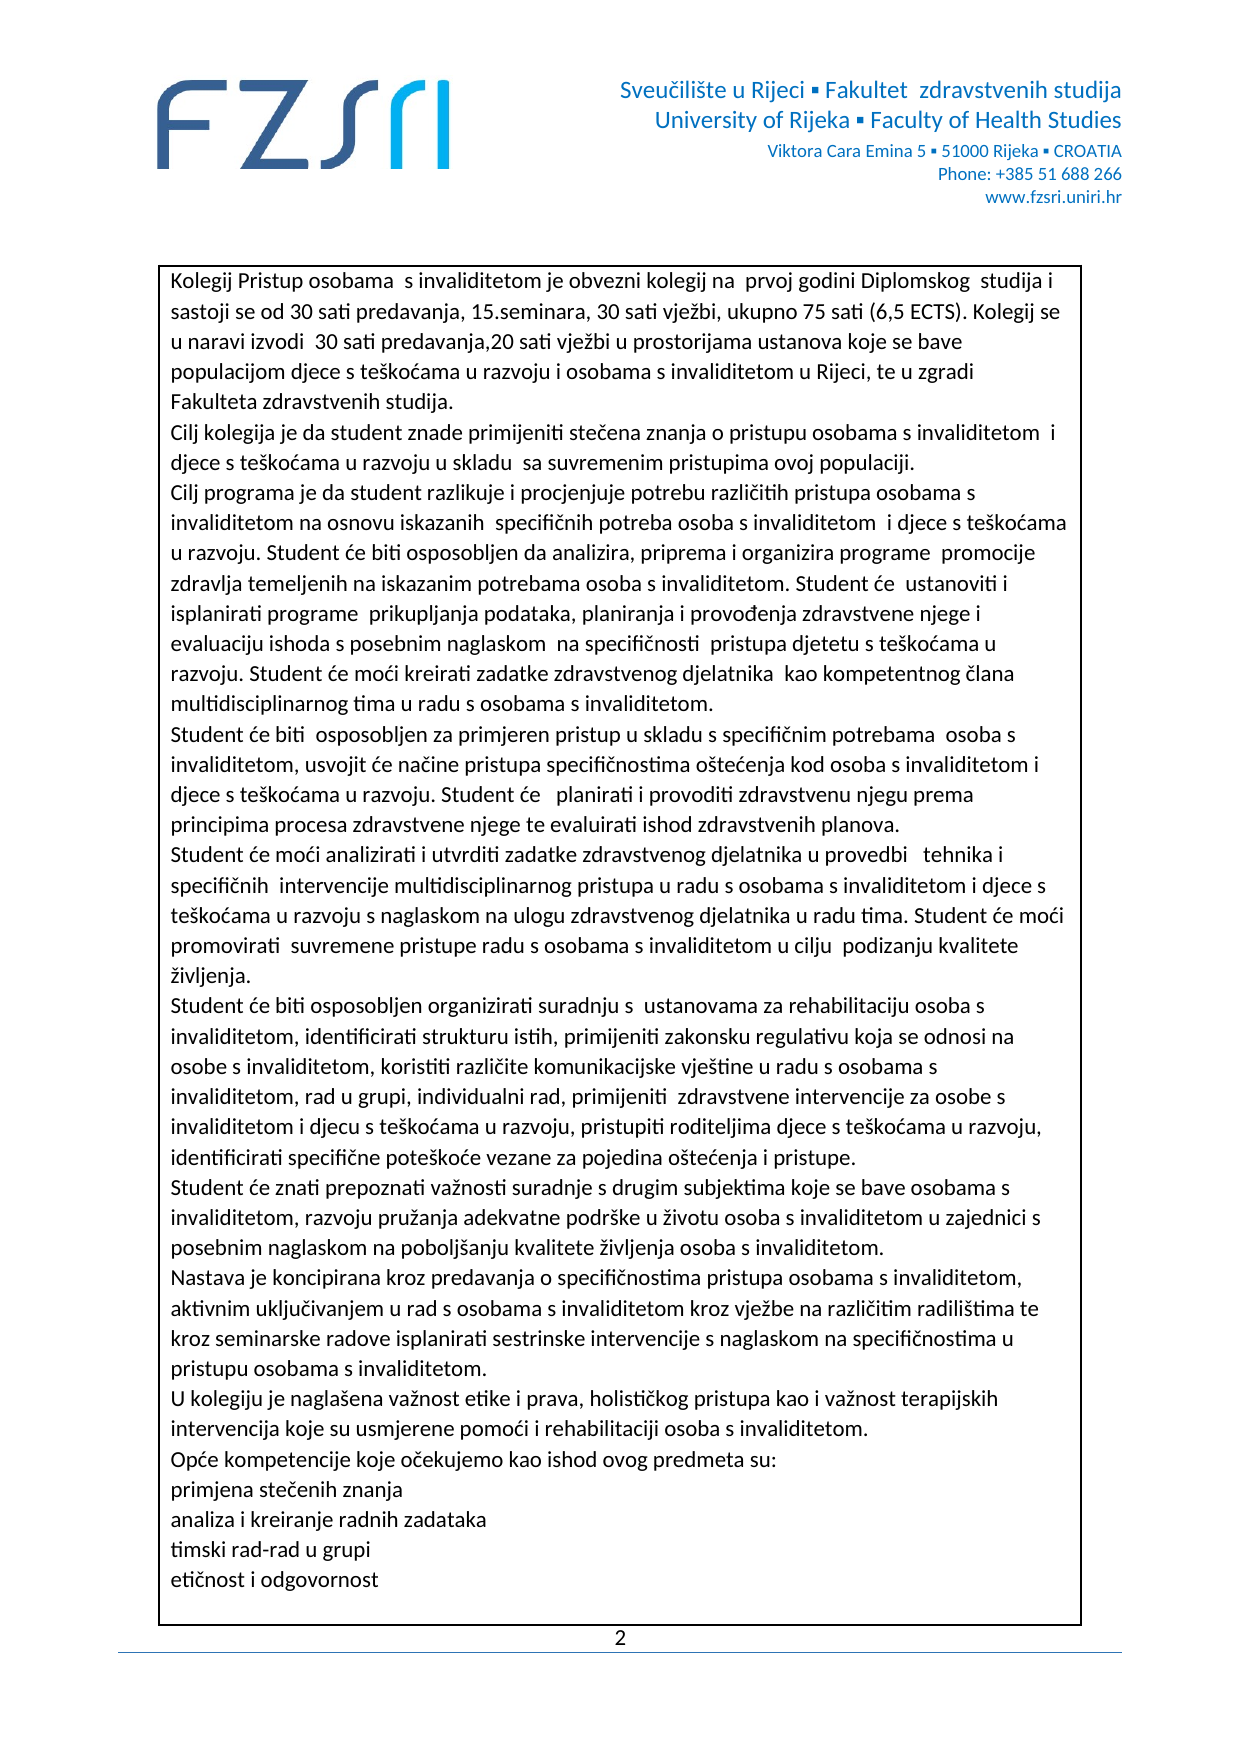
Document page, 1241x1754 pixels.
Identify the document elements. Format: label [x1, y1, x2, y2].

picture [153, 75, 457, 173]
